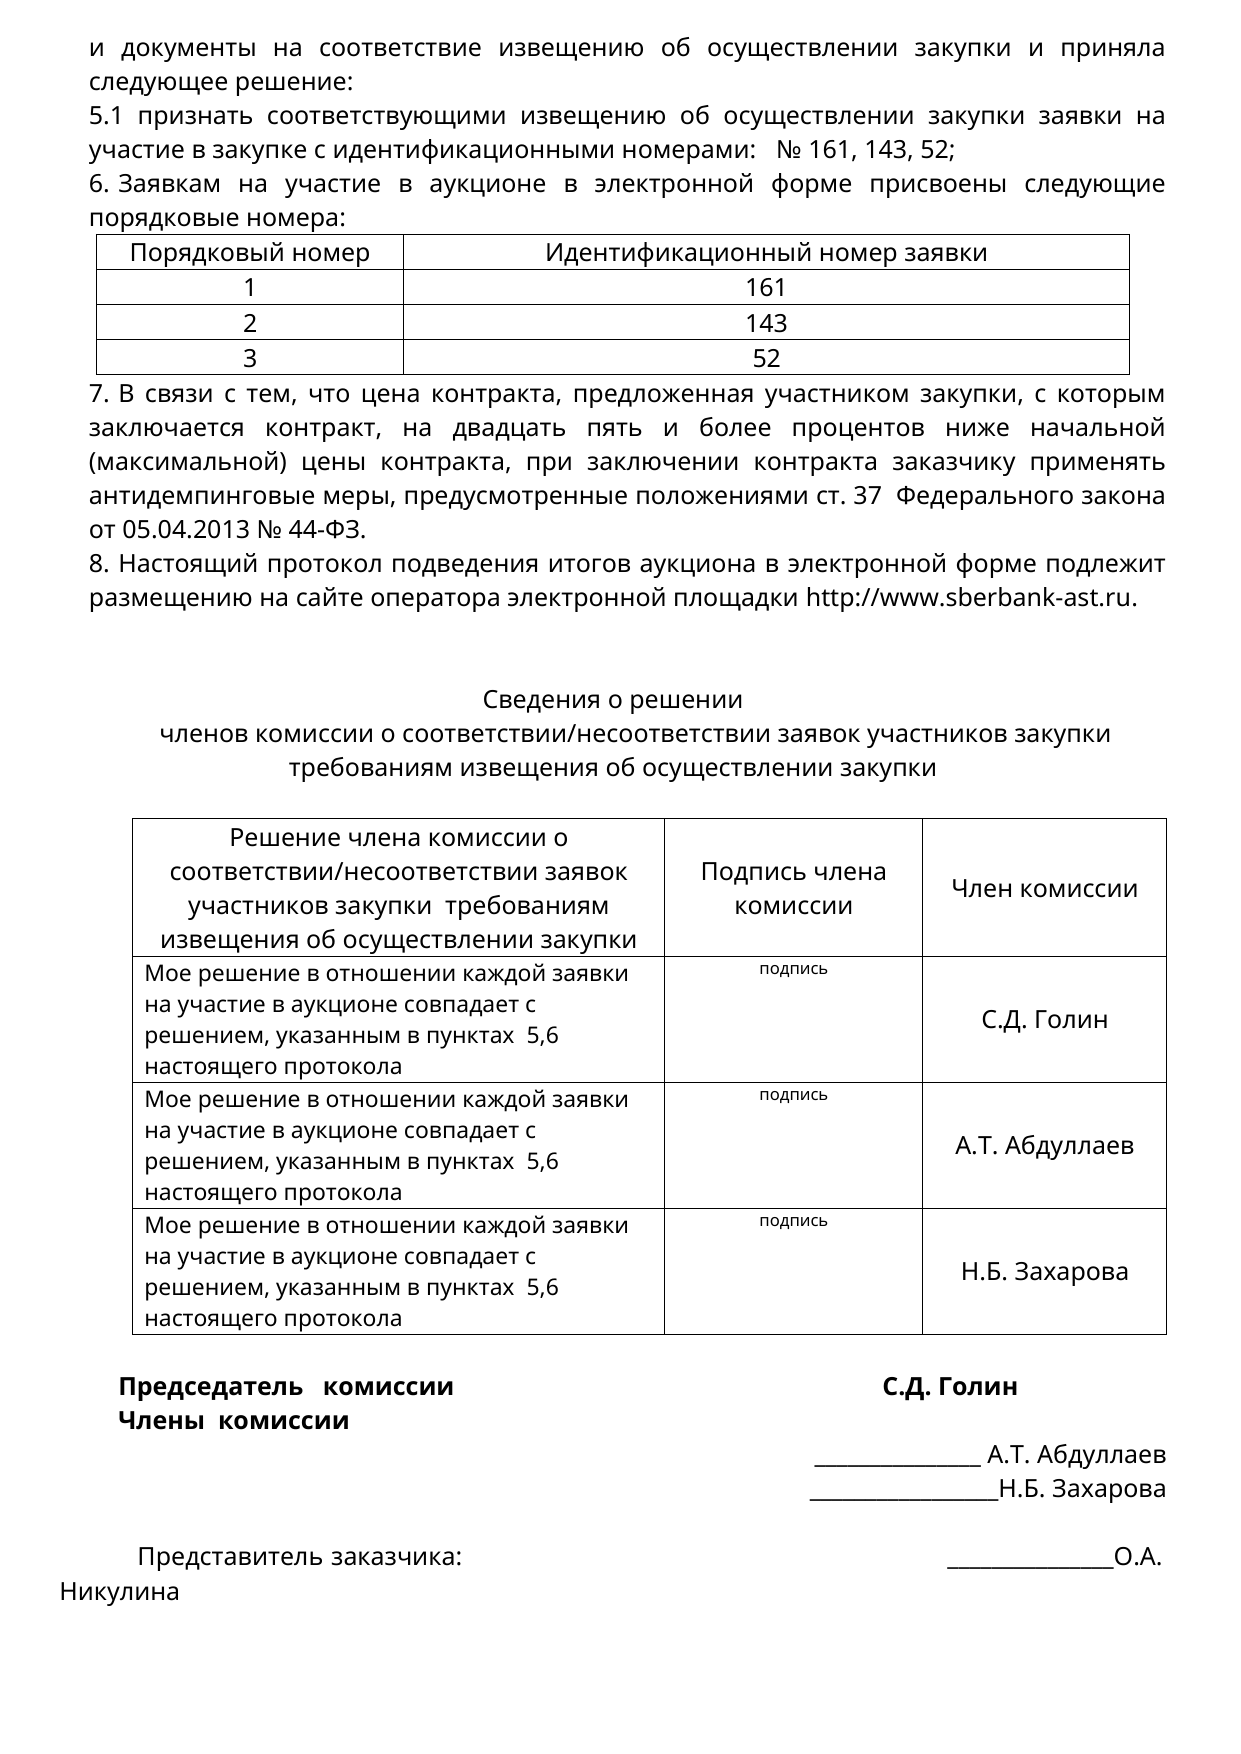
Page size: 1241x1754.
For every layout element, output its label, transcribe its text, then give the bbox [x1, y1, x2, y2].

text _______________ А.Т. Абдуллаев [59, 1437, 1167, 1471]
table_cell 2 [97, 305, 403, 339]
text Председатель комиссии С.Д. Голин [118, 1369, 1167, 1403]
text 5.1 признать соответствующими извещению об осуществлении закупки заявки на участие в закупке с идентификационными номерами: № 161, 143, 52; [89, 98, 1167, 166]
table_cell 161 [404, 270, 1129, 304]
table_cell подпись [665, 1083, 922, 1208]
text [89, 29, 1167, 98]
table_cell Мое решение в отношении каждой заявки на участие в аукционе совпадает с решением, указанным в пунктах 5,6 настоящего протокола [133, 1209, 664, 1334]
list В связи с тем, что цена контракта, предложенная участником закупки, с которым заключается контракт, на двадцать пять и более процентов ниже начальной (максимальной) цены контракта, при заключении контракта заказчику применять антидемпинговые меры, предусмотренные положениями ст. 37 Федерального закона от 05.04.2013 № 44-ФЗ. [89, 375, 1167, 546]
text Сведения о решении [59, 682, 1167, 716]
table_cell Мое решение в отношении каждой заявки на участие в аукционе совпадает с решением, указанным в пунктах 5,6 настоящего протокола [133, 1083, 664, 1208]
table_header Идентификационный номер заявки [404, 235, 1129, 269]
table_cell Мое решение в отношении каждой заявки на участие в аукционе совпадает с решением, указанным в пунктах 5,6 настоящего протокола [133, 957, 664, 1082]
list Настоящий протокол подведения итогов аукциона в электронной форме подлежит размещению на сайте оператора электронной площадки http://www.sberbank-ast.ru. [89, 546, 1167, 614]
table_header Порядковый номер [97, 235, 403, 269]
table_cell 3 [97, 340, 403, 374]
text членов комиссии о соответствии/несоответствии заявок участников закупки требованиям извещения об осуществлении закупки [59, 716, 1167, 784]
table_cell подпись [665, 957, 922, 1082]
table_cell С.Д. Голин [923, 957, 1166, 1082]
table_cell 1 [97, 270, 403, 304]
table_cell Н.Б. Захарова [923, 1209, 1166, 1334]
table_header Член комиссии [923, 819, 1166, 956]
table_cell 52 [404, 340, 1129, 374]
text Представитель заказчика: _______________О.А. Никулина [59, 1539, 1167, 1607]
text Члены комиссии [118, 1403, 1167, 1437]
list Заявкам на участие в аукционе в электронной форме присвоены следующие порядковые номера: [89, 166, 1167, 234]
table_cell 143 [404, 305, 1129, 339]
table_header Решение члена комиссии о соответствии/несоответствии заявок участников закупки требованиям извещения об осуществлении закупки [133, 819, 664, 956]
table_cell А.Т. Абдуллаев [923, 1083, 1166, 1208]
text _________________Н.Б. Захарова [59, 1471, 1167, 1505]
table_header Подпись члена комиссии [665, 819, 922, 956]
table_cell подпись [665, 1209, 922, 1334]
